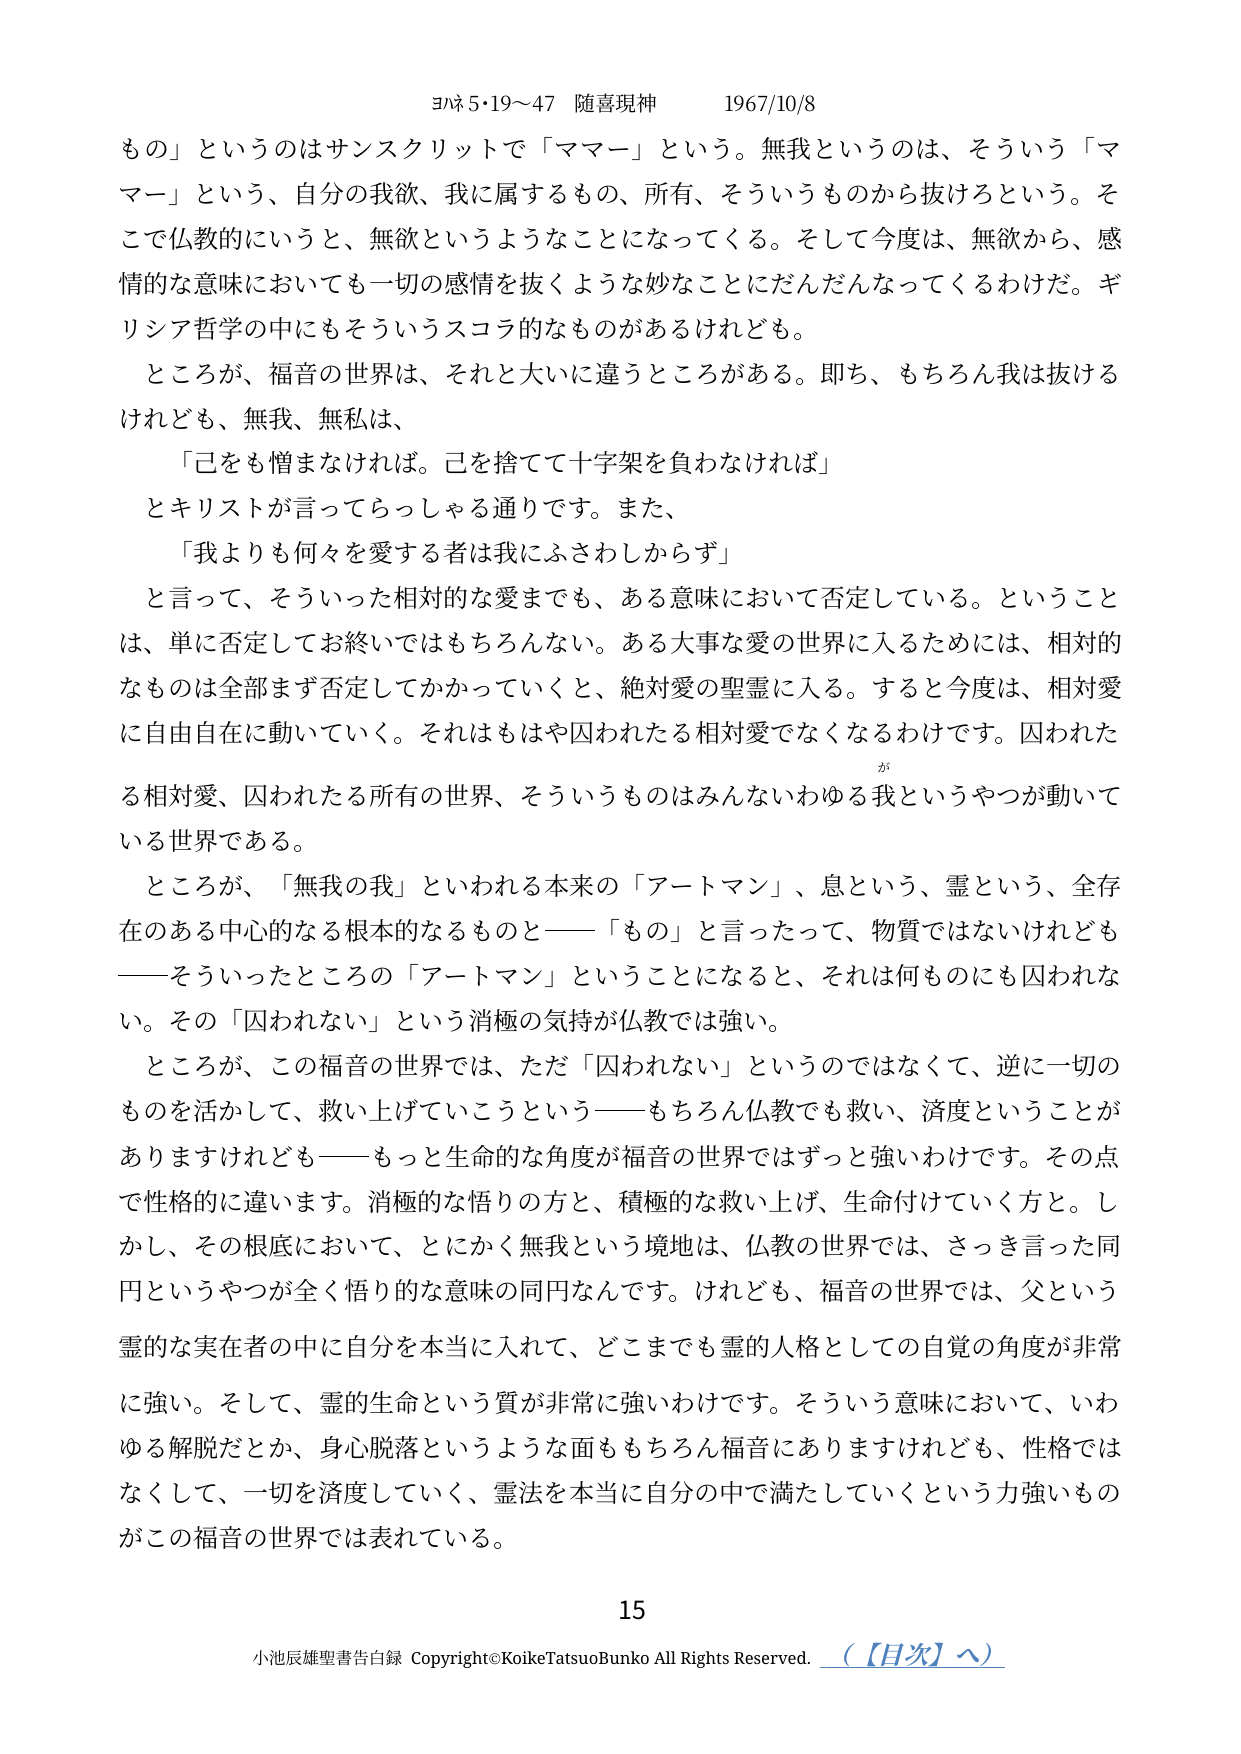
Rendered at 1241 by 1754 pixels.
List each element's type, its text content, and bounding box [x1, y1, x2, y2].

text 「我よりも何々を愛する者は我にふさわしからず」 [168, 534, 1072, 570]
text ところが、福音の世界は、それと大いに違うところがある。即ち、もちろん我は抜ける。けれども、無我、無私は、 [118, 354, 1122, 435]
text とキリストが言ってらっしゃる通りです。また、 [118, 489, 1122, 525]
text 「己をも憎まなければ。己を捨てて十字架を負わなければ」 [168, 444, 1072, 480]
text ところが、この福音の世界では、ただ「囚われない」というのではなくて、逆に一切のものを活かして、救い上げていこうという──もちろん仏教でも救い、済度ということがありますけれども──もっと生命的な角度が福音の世界ではずっと強いわけです。その点で性格的に違います。消極的な悟りの方と、積極的な救い上げ、生命付けていく方と。しかし、その根底において、とにかく無我という境地は、仏教の世界では、さっき言った同円というやつが全く悟り的な意味の同円なんです。けれども、福音の世界では、父という霊的な実在者の中に自分を本当に入れて、どこまでも霊的人格としての自覚の角度が非常に強い。そして、霊的生命という質が非常に強いわけです。そういう意味において、いわゆる解脱だとか、身心脱落というような面ももちろん福音にありますけれども、性格ではなくして、一切を済度していく、霊法を本当に自分の中で満たしていくという力強いものがこの福音の世界では表れている。 [118, 1047, 1122, 1555]
text ところが、「無我の我」といわれる本来の「アートマン」、息という、霊という、全存在のある中心的なる根本的なるものと──「もの」と言ったって、物質ではないけれども──そういったところの「アートマン」ということになると、それは何ものにも囚われない。その「囚われない」という消極の気持が仏教では強い。 [118, 866, 1122, 1038]
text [118, 130, 1122, 345]
text と言って、そういった相対的な愛までも、ある意味において否定している。ということは、単に否定してお終いではもちろんない。ある大事な愛の世界に入るためには、相対的なものは全部まず否定してかかっていくと、絶対愛の聖霊に入る。すると今度は、相対愛に自由自在に動いていく。それはもはや囚われたる相対愛でなくなるわけです。囚われたる相対愛、囚われたる所有の世界、そういうものはみんないわゆるというやつが動いている世界である。 [118, 579, 1122, 857]
